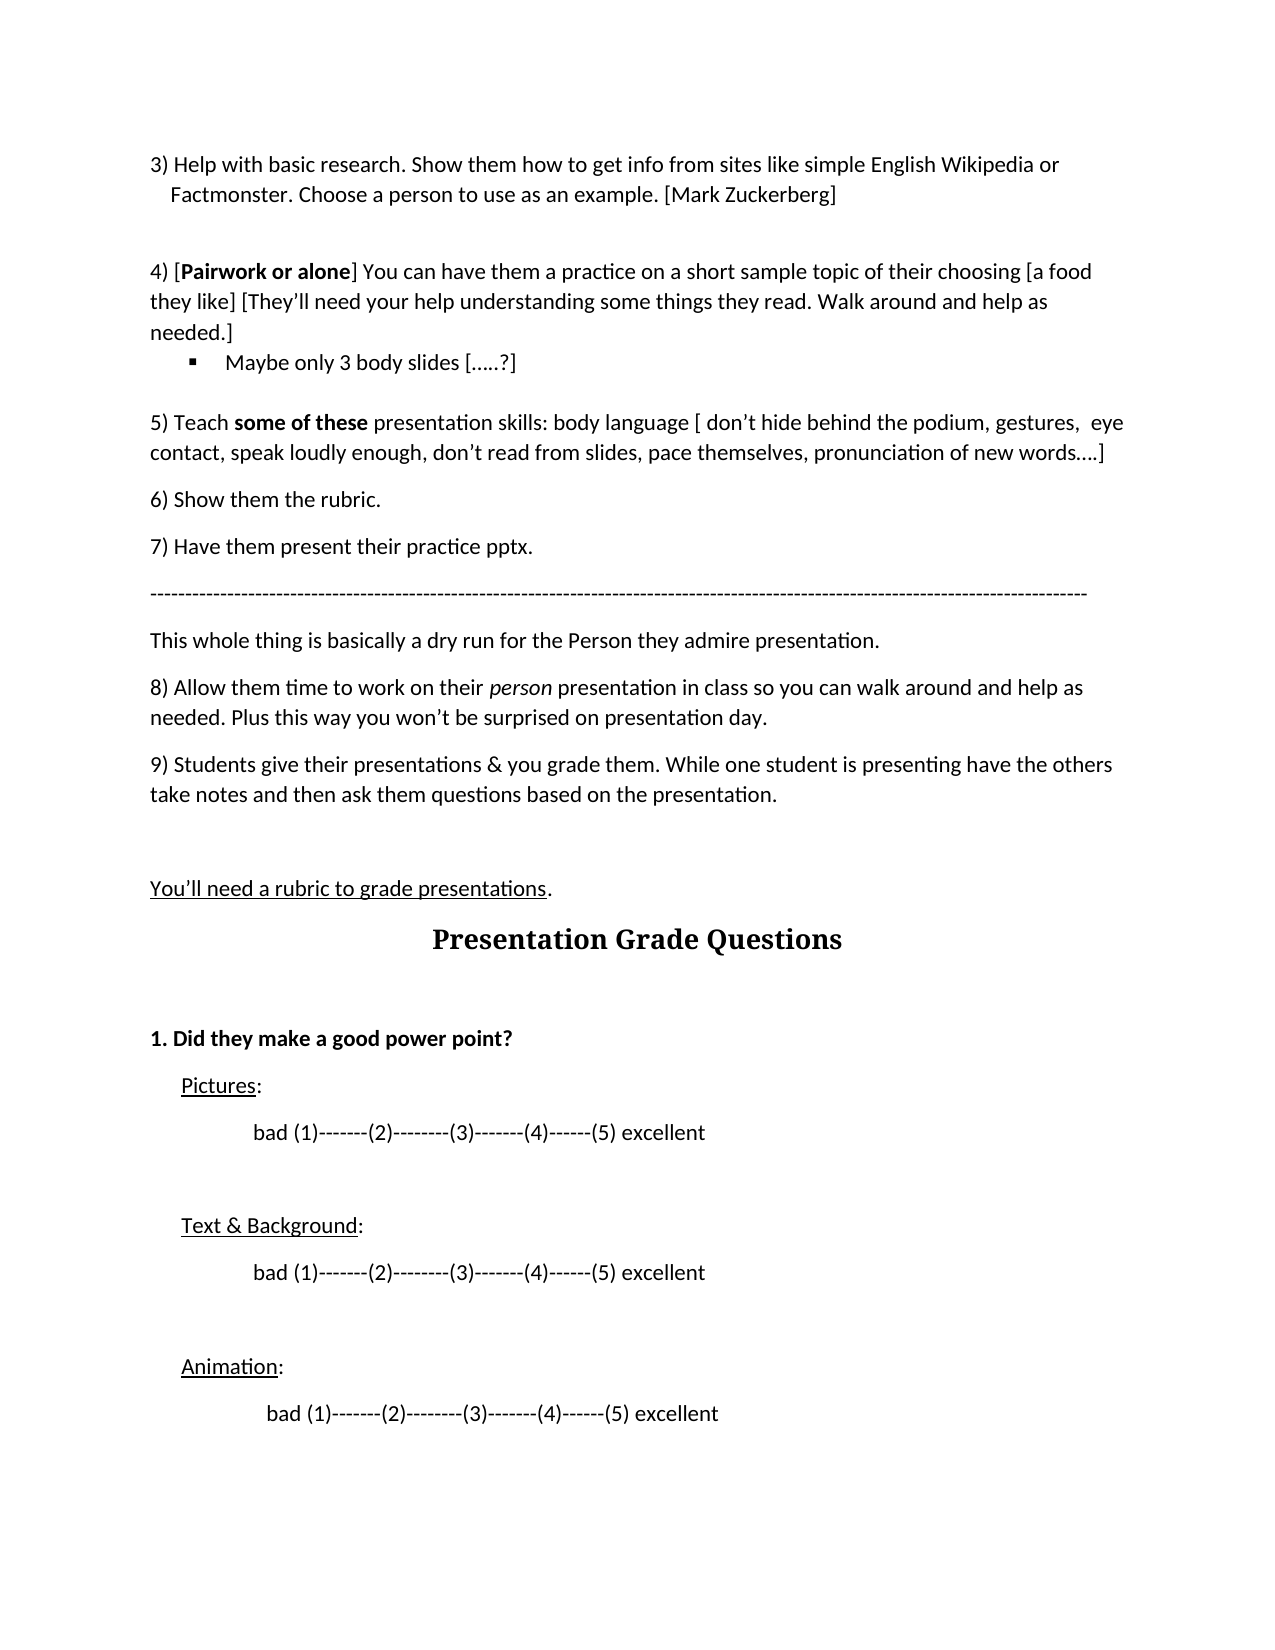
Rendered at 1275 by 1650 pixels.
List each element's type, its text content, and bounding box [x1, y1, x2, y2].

text 7) Have them present their practice pptx. [150, 532, 1125, 560]
text 8) Allow them time to work on their person presentation in class so you can walk around and help as needed. Plus this way you won’t be surprised on presentation day. [150, 673, 1125, 731]
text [150, 1258, 1125, 1287]
text Pictures: [150, 1071, 1125, 1099]
text Factmonster. Choose a person to use as an example. [Mark Zuckerberg] [150, 180, 1125, 208]
text You’ll need a rubric to grade presentations. [150, 874, 1125, 902]
text Presentation Grade Questions [150, 921, 1125, 958]
list Maybe only 3 body slides […..?] [187, 348, 1125, 376]
text 6) Show them the rubric. [150, 485, 1125, 513]
text 9) Students give their presentations & you grade them. While one student is presenting have the others take notes and then ask them questions based on the presentation. [150, 750, 1125, 808]
text -------------------------------------------------------------------------------------------------------------------------------------- [150, 579, 1125, 607]
text 3) Help with basic research. Show them how to get info from sites like simple English Wikipedia or [150, 150, 1125, 178]
text 5) Teach some of these presentation skills: body language [ don’t hide behind the podium, gestures, eye contact, speak loudly enough, don’t read from slides, pace themselves, pronunciation of new words….] [150, 408, 1125, 467]
text Animation: [150, 1352, 1125, 1380]
text Text & Background: [150, 1212, 1125, 1240]
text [150, 1399, 1125, 1427]
text bad (1)-------(2)--------(3)-------(4)------(5) excellent [150, 1118, 1125, 1146]
text 4) [Pairwork or alone] You can have them a practice on a short sample topic of their choosing [a food they like] [They’ll need your help understanding some things they read. Walk around and help as needed.] [150, 257, 1125, 346]
text 1. Did they make a good power point? [150, 1024, 1125, 1052]
text This whole thing is basically a dry run for the Person they admire presentation. [150, 626, 1125, 654]
